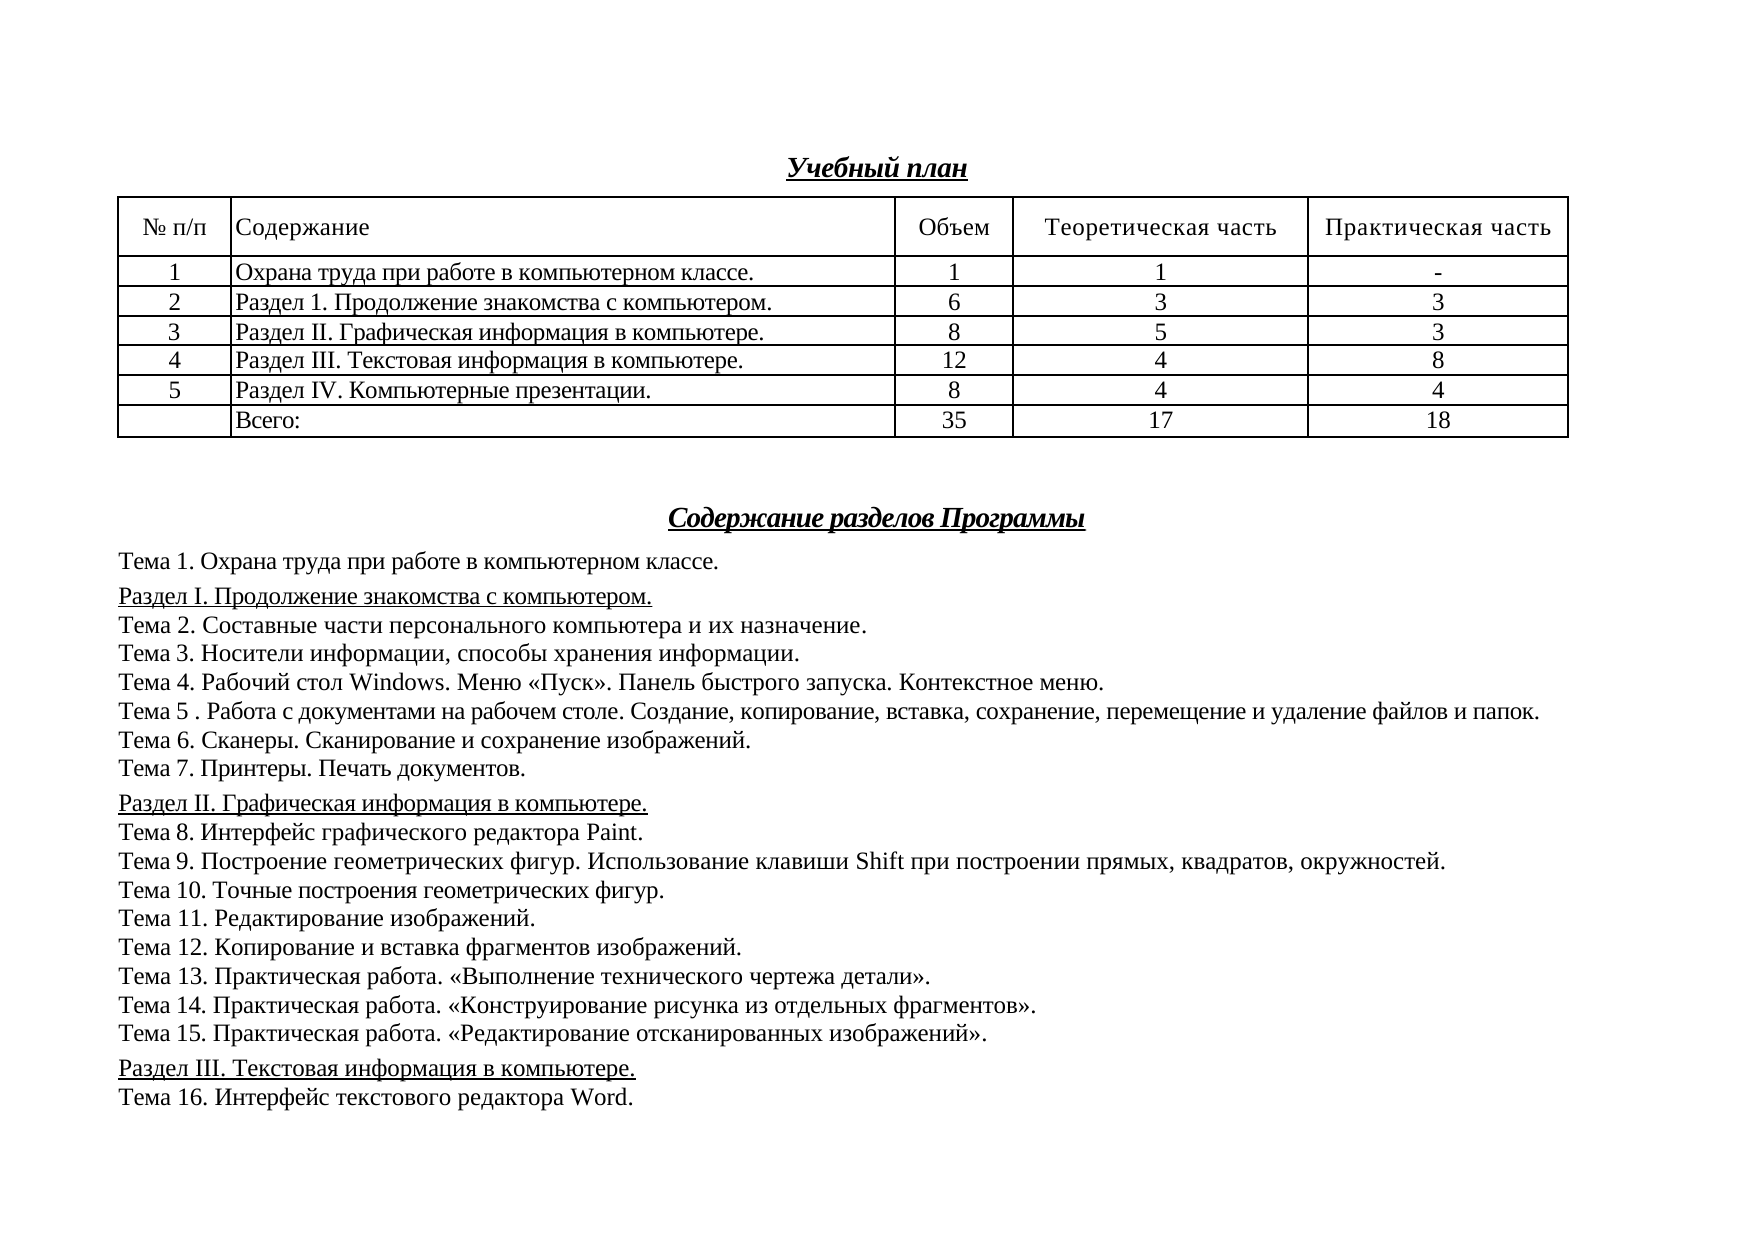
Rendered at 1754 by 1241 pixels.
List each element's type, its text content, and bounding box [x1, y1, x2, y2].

text Тема 2. Составные части персонального компьютера и их назначение. [118, 610, 1636, 638]
text Раздел III. Текстовая информация в компьютере. [118, 1053, 1636, 1082]
text Раздел I. Продолжение знакомства с компьютером. [118, 581, 1636, 610]
table_cell 17 [1014, 406, 1307, 436]
text Тема 10. Точные построения геометрических фигур. [118, 875, 1636, 903]
table_cell [119, 406, 230, 436]
table_cell Всего: [232, 406, 894, 436]
text Тема 9. Построение геометрических фигур. Использование клавиши Shift при построении прямых, квадратов, окружностей. [118, 846, 1636, 875]
table_header Теоретическая часть [1014, 198, 1307, 255]
table_cell 18 [1309, 406, 1567, 436]
table_header № п/п [119, 198, 230, 255]
text Тема 16. Интерфейс текстового редактора Word. [118, 1082, 1636, 1111]
text Тема 12. Копирование и вставка фрагментов изображений. [118, 932, 1636, 961]
text Учебный план [118, 150, 1636, 183]
text Тема 13. Практическая работа. «Выполнение технического чертежа детали». [118, 961, 1636, 990]
table_cell 35 [896, 406, 1012, 436]
text Раздел II. Графическая информация в компьютере. [118, 788, 1636, 817]
text Тема 11. Редактирование изображений. [118, 903, 1636, 932]
text Тема 3. Носители информации, способы хранения информации. [118, 638, 1636, 667]
text Содержание разделов Программы [118, 500, 1636, 533]
text Тема 7. Принтеры. Печать документов. [118, 753, 1636, 782]
text Тема 8. Интерфейс графического редактора Paint. [118, 817, 1636, 846]
text Тема 15. Практическая работа. «Редактирование отсканированных изображений». [118, 1018, 1636, 1047]
text Тема 5 . Работа с документами на рабочем столе. Создание, копирование, вставка, сохранение, перемещение и удаление файлов и папок. [118, 696, 1636, 725]
table_header Практическая часть [1309, 198, 1567, 255]
text Тема 4. Рабочий стол Windows. Меню «Пуск». Панель быстрого запуска. Контекстное меню. [118, 667, 1636, 696]
table_header Содержание [232, 198, 894, 255]
text Тема 1. Охрана труда при работе в компьютерном классе. [118, 546, 1636, 575]
text Тема 14. Практическая работа. «Конструирование рисунка из отдельных фрагментов». [118, 990, 1636, 1018]
table_header Объем [896, 198, 1012, 255]
text Тема 6. Сканеры. Сканирование и сохранение изображений. [118, 725, 1636, 753]
